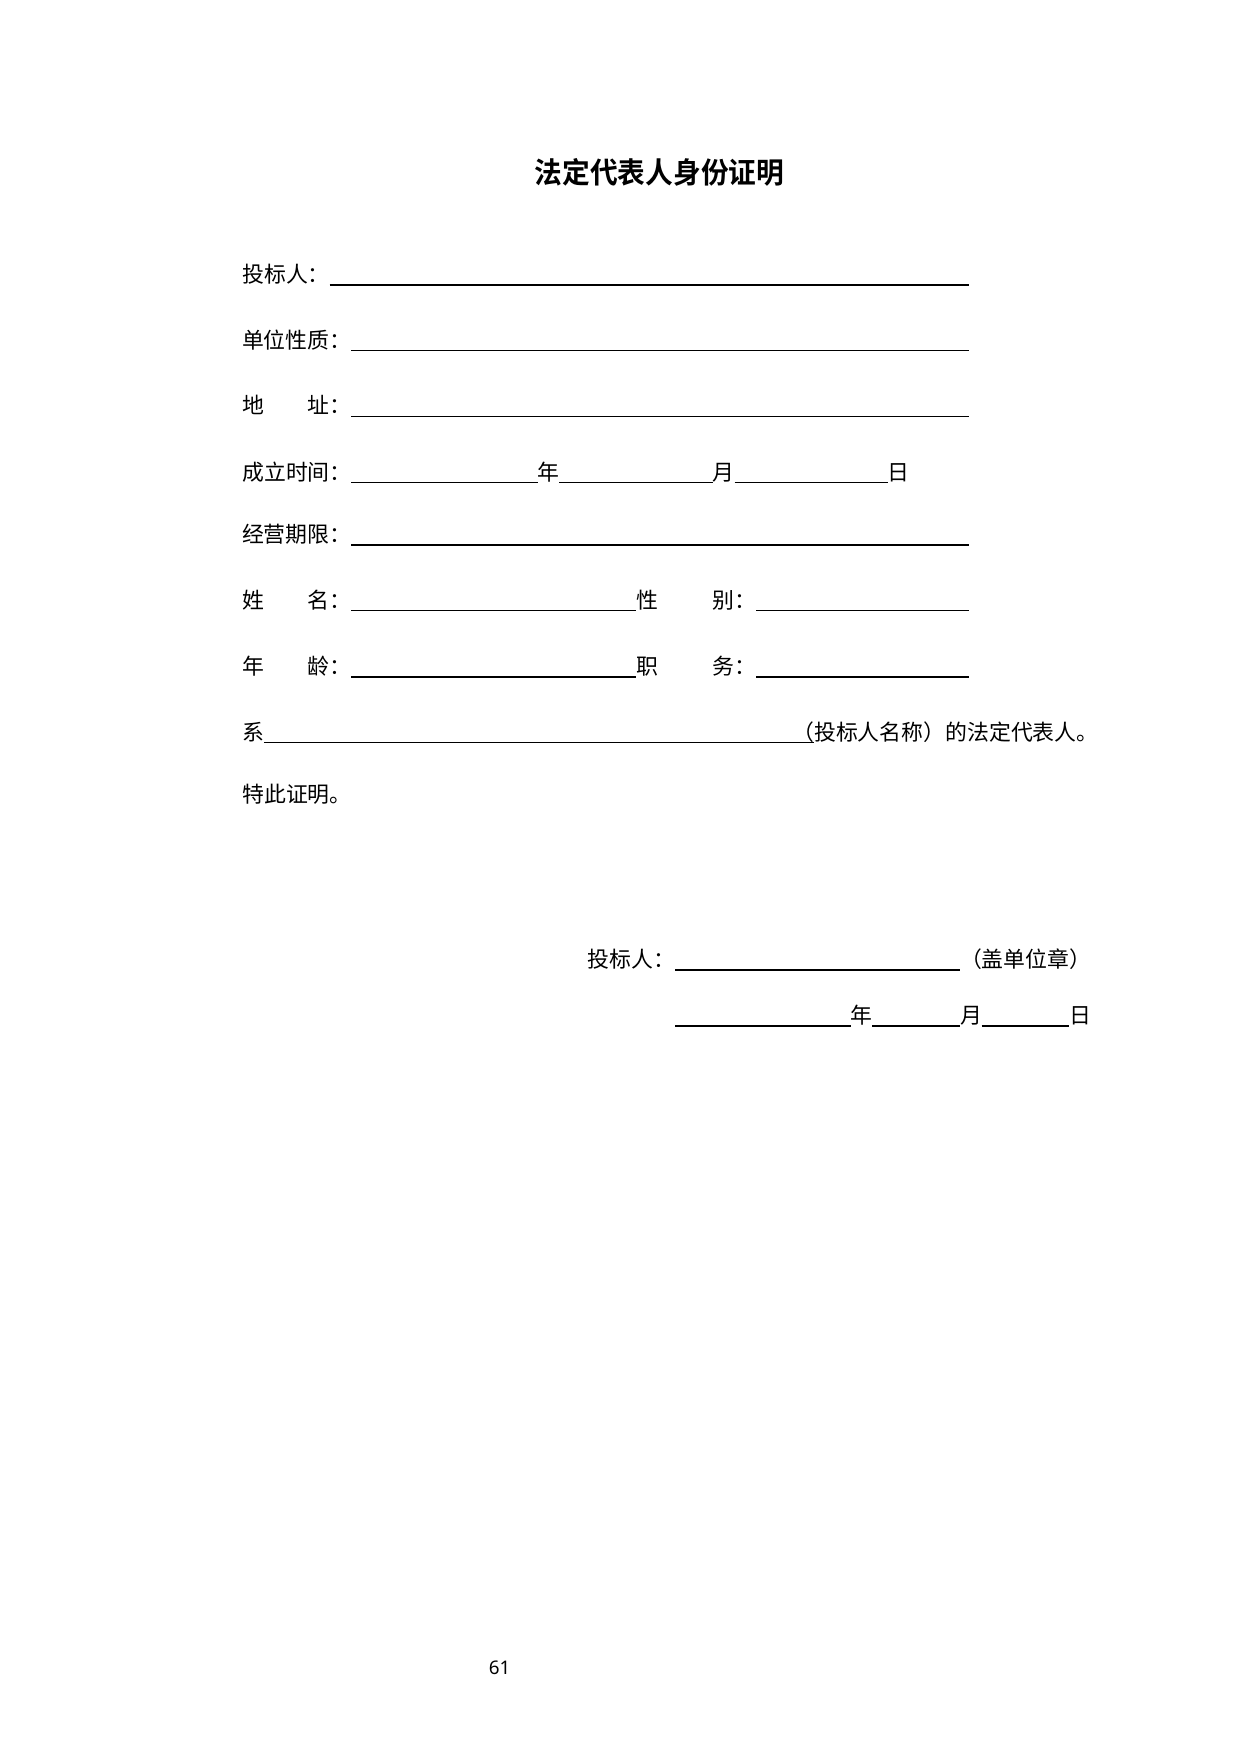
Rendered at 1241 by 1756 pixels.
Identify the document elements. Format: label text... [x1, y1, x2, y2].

text 年 龄： 职 务： [242, 649, 1105, 681]
text 特此证明。 [242, 777, 1105, 808]
text 经营期限： [242, 517, 1105, 548]
text 系 （投标人名称）的法定代表人。 [242, 714, 1105, 746]
text 法定代表人身份证明 [534, 149, 1105, 192]
text 姓 名： 性 别： [242, 583, 1105, 614]
text 投标人： （盖单位章） [588, 942, 1105, 974]
text 单位性质： [242, 323, 1105, 354]
text 投标人： [242, 257, 1105, 289]
text 年 月 日 [675, 998, 1105, 1030]
text 成立时间： 年 月 日 [242, 454, 1105, 486]
text 地 址： [242, 388, 1105, 420]
